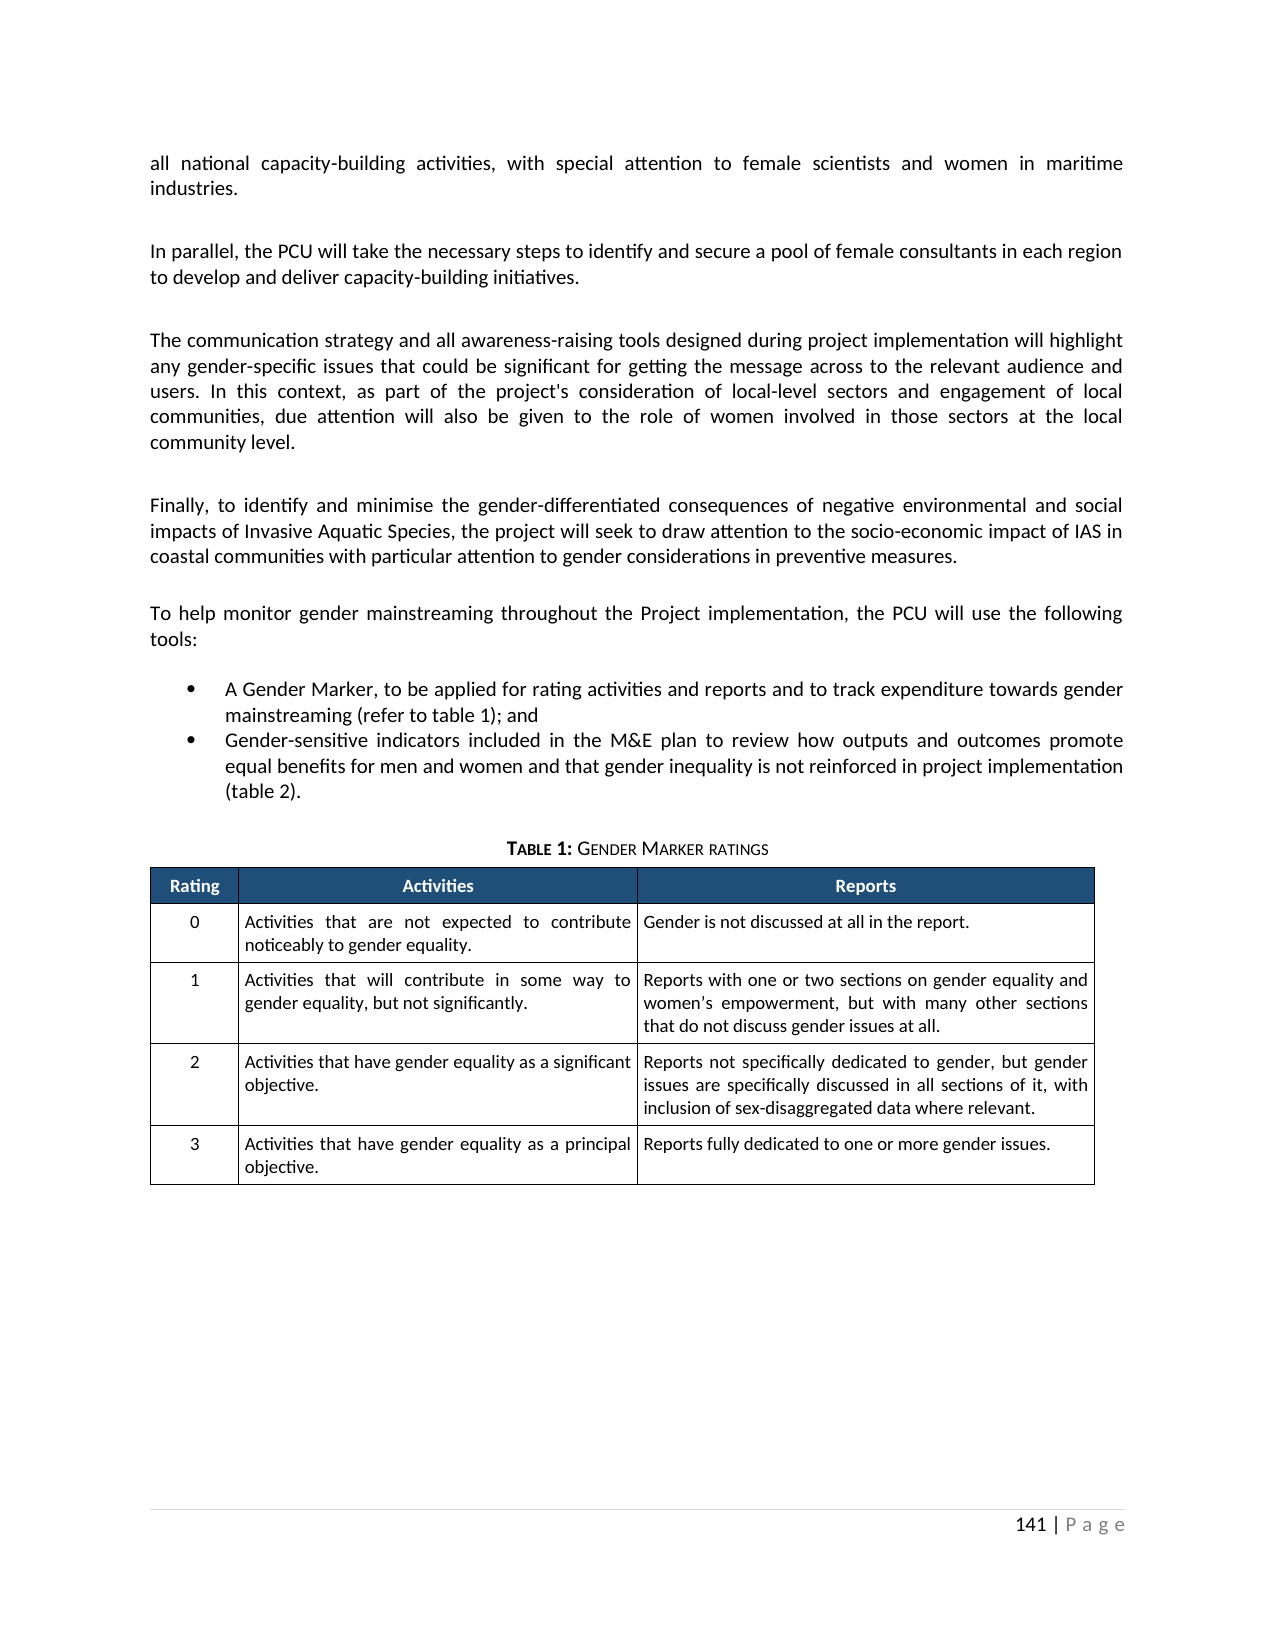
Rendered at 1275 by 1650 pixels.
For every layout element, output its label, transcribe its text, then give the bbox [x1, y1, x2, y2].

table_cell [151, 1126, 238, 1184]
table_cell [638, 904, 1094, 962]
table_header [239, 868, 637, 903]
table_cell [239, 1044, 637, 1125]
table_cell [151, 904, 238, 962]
text Finally, to identify and minimise the gender-differentiated consequences of negative environmental and social impacts of Invasive Aquatic Species, the project will seek to draw attention to the socio-economic impact of IAS in coastal communities with particular attention to gender considerations in preventive measures. [150, 492, 1125, 569]
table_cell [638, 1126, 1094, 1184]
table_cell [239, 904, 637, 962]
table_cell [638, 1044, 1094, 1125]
list A Gender Marker, to be applied for rating activities and reports and to track expenditure towards gender mainstreaming (refer to table 1); and [187, 677, 1125, 727]
text Table 1: Gender Marker ratings [150, 835, 1125, 861]
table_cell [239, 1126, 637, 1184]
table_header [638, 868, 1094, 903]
text The communication strategy and all awareness-raising tools designed during project implementation will highlight any gender-specific issues that could be significant for getting the message across to the relevant audience and users. In this context, as part of the project's consideration of local-level sectors and engagement of local communities, due attention will also be given to the role of women involved in those sectors at the local community level. [150, 327, 1125, 454]
text In parallel, the PCU will take the necessary steps to identify and secure a pool of female consultants in each region to develop and deliver capacity-building initiatives. [150, 239, 1125, 289]
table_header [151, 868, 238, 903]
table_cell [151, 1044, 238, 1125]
text To help monitor gender mainstreaming throughout the Project implementation, the PCU will use the following tools: [150, 600, 1125, 651]
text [150, 150, 1125, 201]
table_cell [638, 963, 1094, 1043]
list Gender-sensitive indicators included in the M&E plan to review how outputs and outcomes promote equal benefits for men and women and that gender inequality is not reinforced in project implementation (table 2). [187, 727, 1125, 804]
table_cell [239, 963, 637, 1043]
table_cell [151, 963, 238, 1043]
